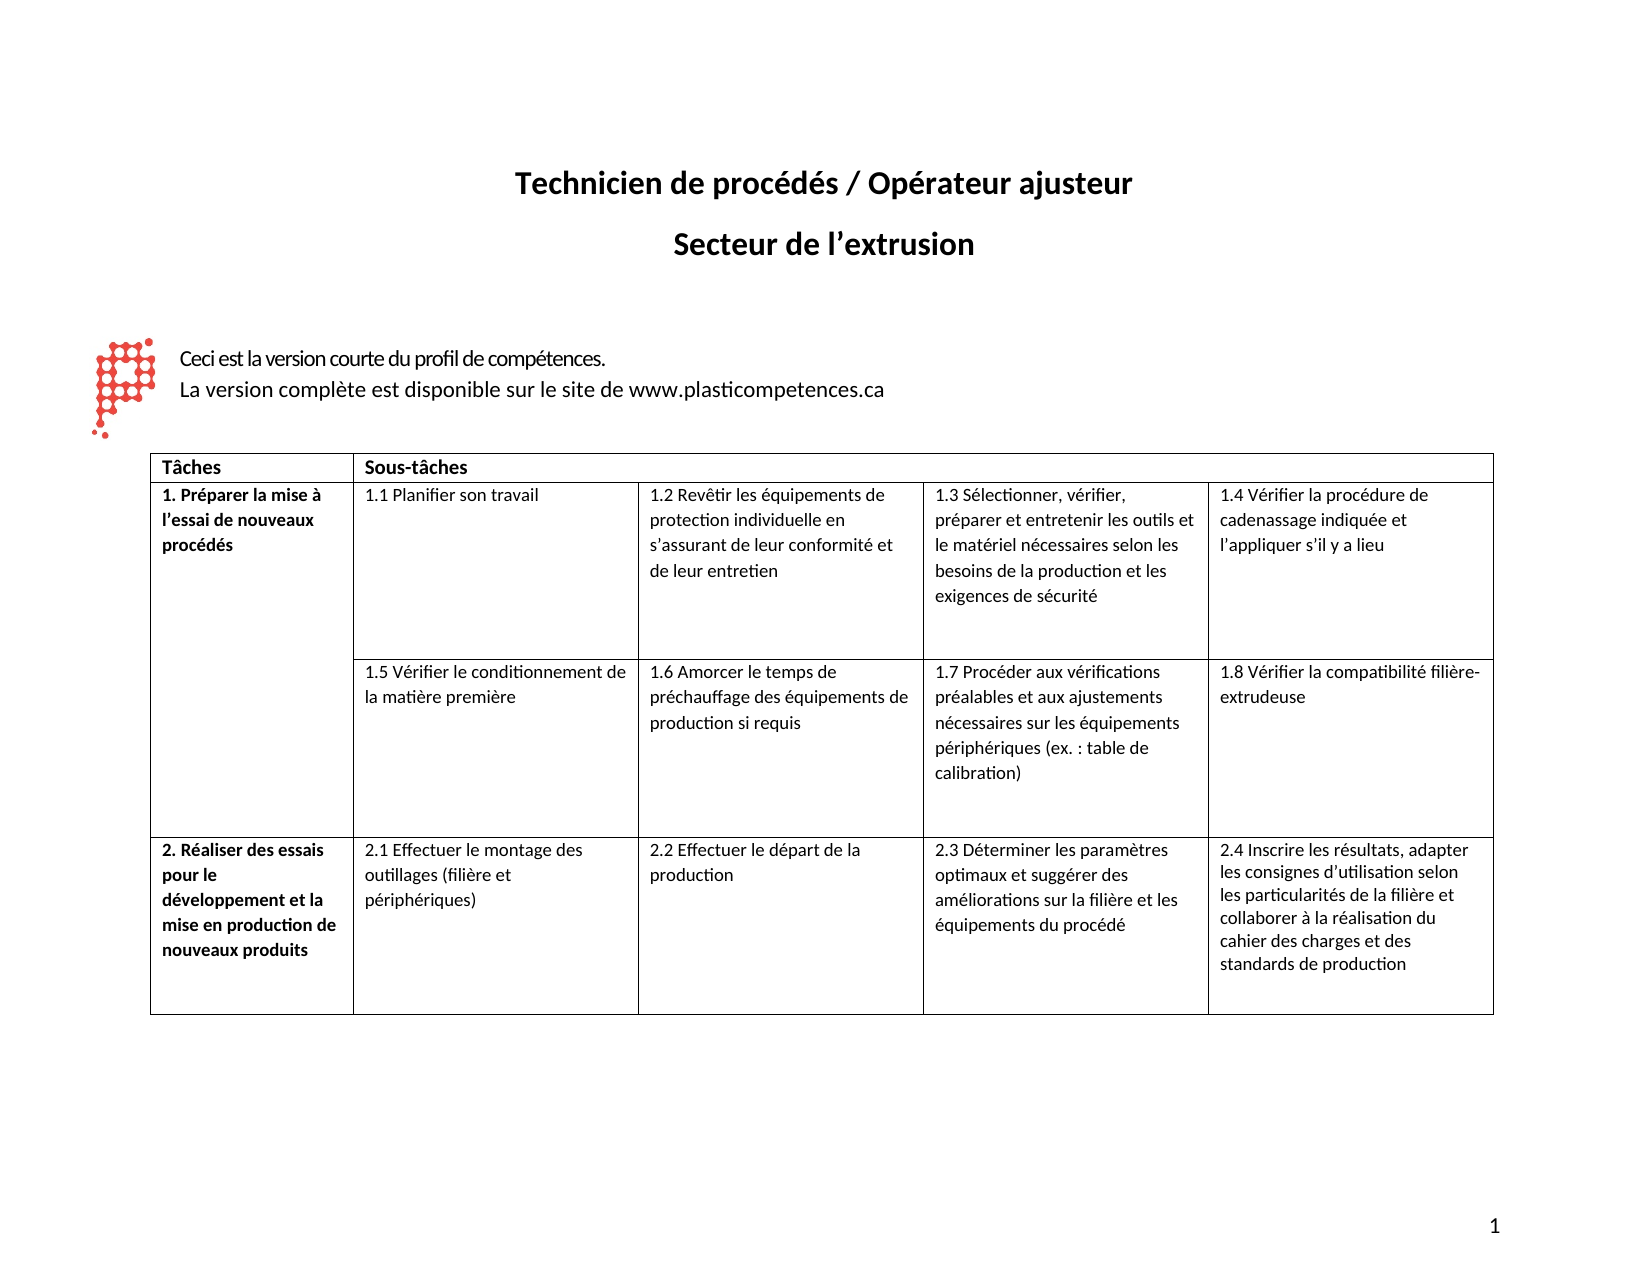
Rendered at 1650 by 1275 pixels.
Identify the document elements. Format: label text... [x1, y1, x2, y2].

text La version complète est disponible sur le site de www.plasticompetences.ca [179, 375, 1500, 403]
table_cell 2.4 Inscrire les résultats, adapter les consignes d’utilisation selon les particularités de la filière et collaborer à la réalisation du cahier des charges et des standards de production [1209, 838, 1493, 1014]
text Secteur de l’extrusion [150, 223, 1498, 264]
table_cell 1. Préparer la mise à l’essai de nouveaux procédés [151, 483, 353, 837]
table_header Tâches [151, 454, 353, 482]
table_cell 1.8 Vérifier la compatibilité filière-extrudeuse [1209, 660, 1493, 837]
table_header Sous-tâches [354, 454, 1493, 482]
picture [89, 336, 159, 441]
text Technicien de procédés / Opérateur ajusteur [150, 162, 1498, 203]
table_cell 2.2 Effectuer le départ de la production [639, 838, 923, 1014]
table_cell 1.4 Vérifier la procédure de cadenassage indiquée et l’appliquer s’il y a lieu [1209, 483, 1493, 659]
table_cell 1.5 Vérifier le conditionnement de la matière première [354, 660, 638, 837]
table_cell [151, 838, 353, 1014]
table_cell 1.3 Sélectionner, vérifier, préparer et entretenir les outils et le matériel nécessaires selon les besoins de la production et les exigences de sécurité [924, 483, 1208, 659]
table_cell 2.1 Effectuer le montage des outillages (filière et périphériques) [354, 838, 638, 1014]
table_cell 1.1 Planifier son travail [354, 483, 638, 659]
table_cell 1.2 Revêtir les équipements de protection individuelle en s’assurant de leur conformité et de leur entretien [639, 483, 923, 659]
title Ceci est la version courte du profil de compétences. [179, 344, 1500, 372]
table_cell 1.6 Amorcer le temps de préchauffage des équipements de production si requis [639, 660, 923, 837]
table_cell 2.3 Déterminer les paramètres optimaux et suggérer des améliorations sur la filière et les équipements du procédé [924, 838, 1208, 1014]
table_cell 1.7 Procéder aux vérifications préalables et aux ajustements nécessaires sur les équipements périphériques (ex. : table de calibration) [924, 660, 1208, 837]
